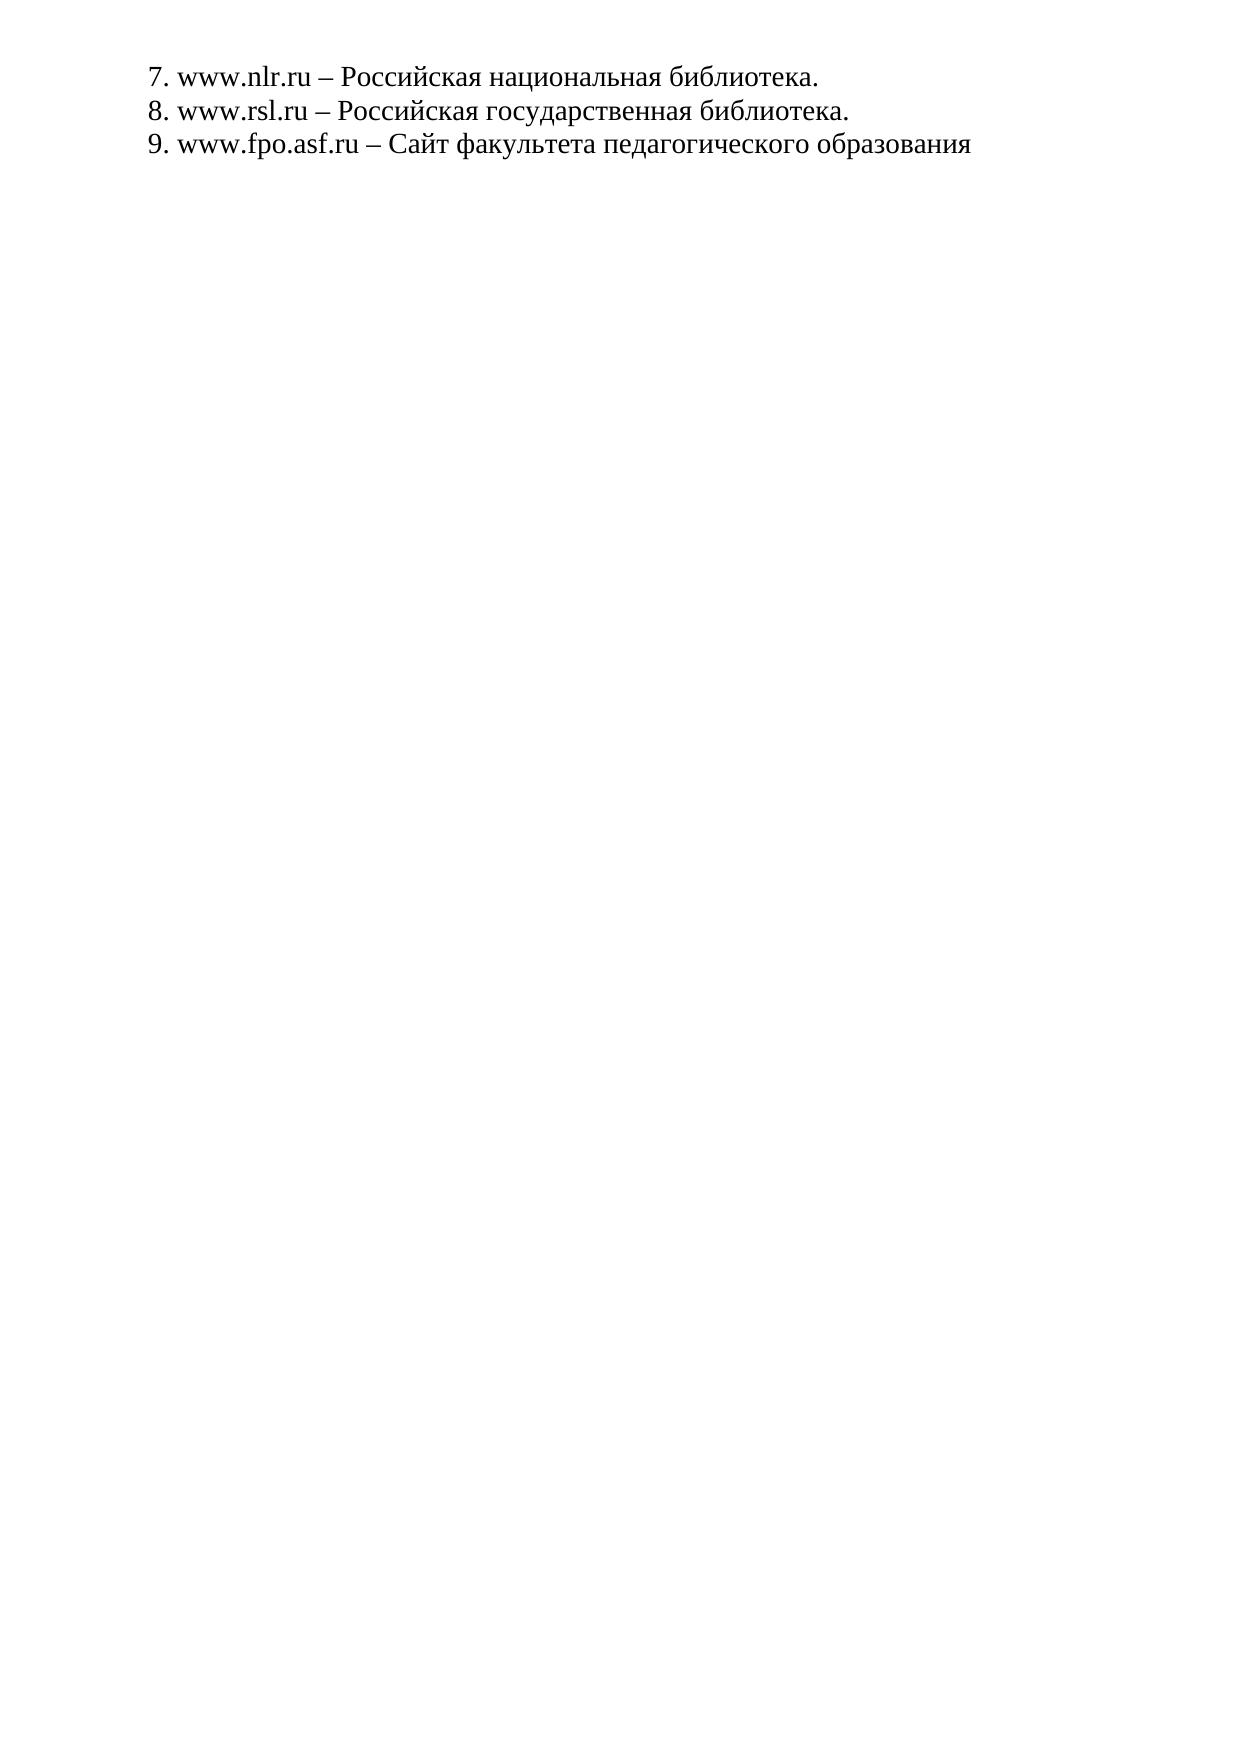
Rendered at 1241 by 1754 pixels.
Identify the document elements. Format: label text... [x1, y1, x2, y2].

text 7. www.nlr.ru – Российская национальная библиотека. [148, 59, 1122, 93]
text 9. www.fpo.asf.ru – Сайт факультета педагогического образования [148, 126, 1122, 160]
text 8. www.rsl.ru – Российская государственная библиотека. [148, 93, 1122, 126]
